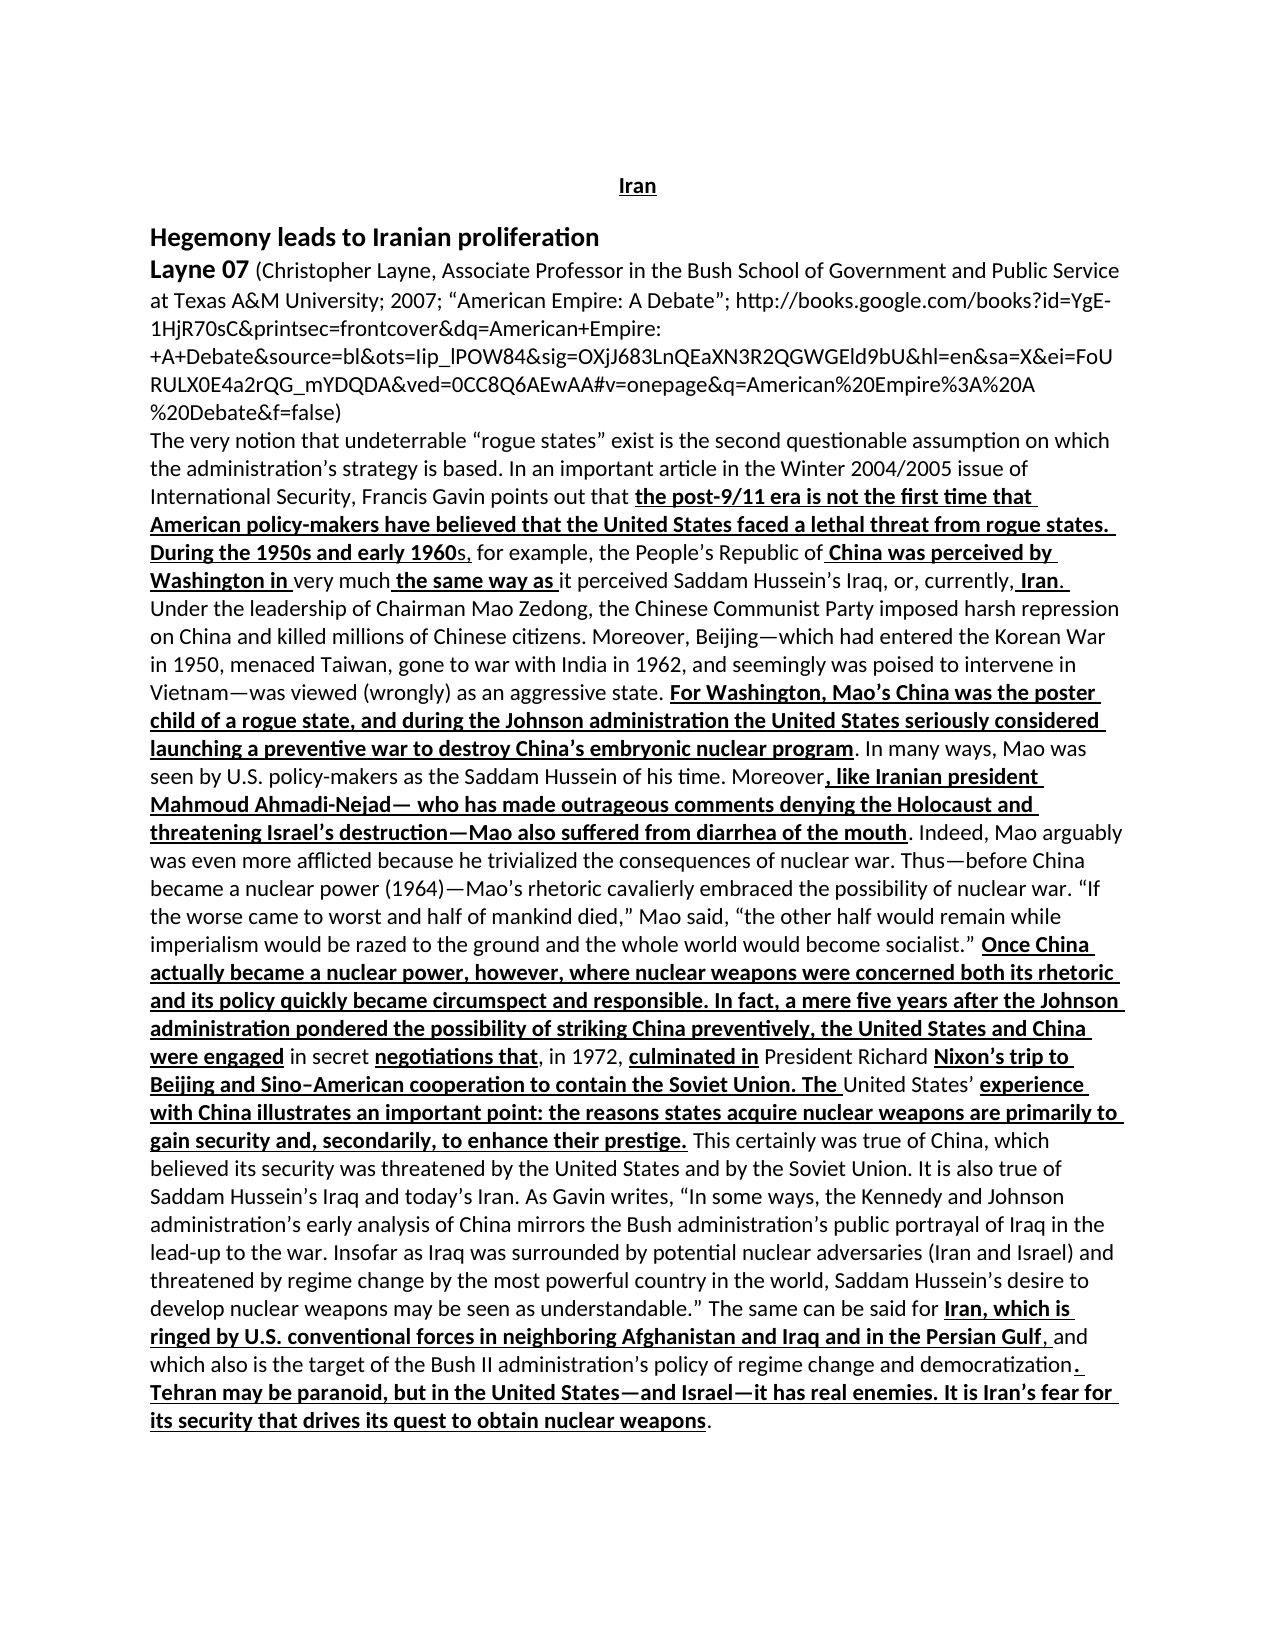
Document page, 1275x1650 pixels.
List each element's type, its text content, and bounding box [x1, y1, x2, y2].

text The very notion that undeterrable “rogue states” exist is the second questionable assumption on which the administration’s strategy is based. In an important article in the Winter 2004/2005 issue of International Security, Francis Gavin points out that the post-9/11 era is not the first time that American policy-makers have believed that the United States faced a lethal threat from rogue states. During the 1950s and early 1960s, for example, the People’s Republic of China was perceived by Washington in very much the same way as it perceived Saddam Hussein’s Iraq, or, currently, Iran. Under the leadership of Chairman Mao Zedong, the Chinese Communist Party imposed harsh repression on China and killed millions of Chinese citizens. Moreover, Beijing—which had entered the Korean War in 1950, menaced Taiwan, gone to war with India in 1962, and seemingly was poised to intervene in Vietnam—was viewed (wrongly) as an aggressive state. For Washington, Mao’s China was the poster child of a rogue state, and during the Johnson administration the United States seriously considered launching a preventive war to destroy China’s embryonic nuclear program. In many ways, Mao was seen by U.S. policy-makers as the Saddam Hussein of his time. Moreover, like Iranian president Mahmoud Ahmadi-Nejad— who has made outrageous comments denying the Holocaust and threatening Israel’s destruction—Mao also suffered from diarrhea of the mouth. Indeed, Mao arguably was even more afflicted because he trivialized the consequences of nuclear war. Thus—before China became a nuclear power (1964)—Mao’s rhetoric cavalierly embraced the possibility of nuclear war. “If the worse came to worst and half of mankind died,” Mao said, “the other half would remain while imperialism would be razed to the ground and the whole world would become socialist.” Once China actually became a nuclear power, however, where nuclear weapons were concerned both its rhetoric and its policy quickly became circumspect and responsible. In fact, a mere five years after the Johnson administration pondered the possibility of striking China preventively, the United States and China were engaged in secret negotiations that, in 1972, culminated in President Richard Nixon’s trip to Beijing and Sino–American cooperation to contain the Soviet Union. The United States’ experience with China illustrates an important point: the reasons states acquire nuclear weapons are primarily to gain security and, secondarily, to enhance their prestige. This certainly was true of China, which believed its security was threatened by the United States and by the Soviet Union. It is also true of Saddam Hussein’s Iraq and today’s Iran. As Gavin writes, “In some ways, the Kennedy and Johnson administration’s early analysis of China mirrors the Bush administration’s public portrayal of Iraq in the lead-up to the war. Insofar as Iraq was surrounded by potential nuclear adversaries (Iran and Israel) and threatened by regime change by the most powerful country in the world, Saddam Hussein’s desire to develop nuclear weapons may be seen as understandable.” The same can be said for Iran, which is ringed by U.S. conventional forces in neighboring Afghanistan and Iraq and in the Persian Gulf, and which also is the target of the Bush II administration’s policy of regime change and democratization. Tehran may be paranoid, but in the United States—and Israel—it has real enemies. It is Iran’s fear for its security that drives its quest to obtain nuclear weapons. [150, 1012, 1125, 1434]
text Layne 07 (Christopher Layne, Associate Professor in the Bush School of Government and Public Service at Texas A&M University; 2007; “American Empire: A Debate”; http://books.google.com/books?id=YgE-1HjR70sC&printsec=frontcover&dq=American+Empire:+A+Debate&source=bl&ots=Iip_lPOW84&sig=OXjJ683LnQEaXN3R2QGWGEld9bU&hl=en&sa=X&ei=FoURULX0E4a2rQG_mYDQDA&ved=0CC8Q6AEwAA#v=onepage&q=American%20Empire%3A%20A%20Debate&f=false) [150, 253, 1125, 426]
subtitle Hegemony leads to Iranian proliferation [150, 220, 1125, 253]
text The very notion that undeterrable “rogue states” exist is the second questionable assumption on which the administration’s strategy is based. In an important article in the Winter 2004/2005 issue of International Security, Francis Gavin points out that the post-9/11 era is not the first time that American policy-makers have believed that the United States faced a lethal threat from rogue states. During the 1950s and early 1960s, for example, the People’s Republic of China was perceived by Washington in very much the same way as it perceived Saddam Hussein’s Iraq, or, currently, Iran. Under the leadership of Chairman Mao Zedong, the Chinese Communist Party imposed harsh repression on China and killed millions of Chinese citizens. Moreover, Beijing—which had entered the Korean War in 1950, menaced Taiwan, gone to war with India in 1962, and seemingly was poised to intervene in Vietnam—was viewed (wrongly) as an aggressive state. For Washington, Mao’s China was the poster child of a rogue state, and during the Johnson administration the United States seriously considered launching a preventive war to destroy China’s embryonic nuclear program. In many ways, Mao was seen by U.S. policy-makers as the Saddam Hussein of his time. Moreover, like Iranian president Mahmoud Ahmadi-Nejad— who has made outrageous comments denying the Holocaust and threatening Israel’s destruction—Mao also suffered from diarrhea of the mouth. Indeed, Mao arguably was even more afflicted because he trivialized the consequences of nuclear war. Thus—before China became a nuclear power (1964)—Mao’s rhetoric cavalierly embraced the possibility of nuclear war. “If the worse came to worst and half of mankind died,” Mao said, “the other half would remain while imperialism would be razed to the ground and the whole world would become socialist.” Once China actually became a nuclear power, however, where nuclear weapons were concerned both its rhetoric and its policy quickly became circumspect and responsible. In fact, a mere five years after the Johnson administration pondered the possibility of striking China preventively, the United States and China were engaged in secret negotiations that, in 1972, culminated in President Richard Nixon’s trip to Beijing and Sino–American cooperation to contain the Soviet Union. The United States’ experience with China illustrates an important point: the reasons states acquire nuclear weapons are primarily to gain security and, secondarily, to enhance their prestige. This certainly was true of China, which believed its security was threatened by the United States and by the Soviet Union. It is also true of Saddam Hussein’s Iraq and today’s Iran. As Gavin writes, “In some ways, the Kennedy and Johnson administration’s early analysis of China mirrors the Bush administration’s public portrayal of Iraq in the lead-up to the war. Insofar as Iraq was surrounded by potential nuclear adversaries (Iran and Israel) and threatened by regime change by the most powerful country in the world, Saddam Hussein’s desire to develop nuclear weapons may be seen as understandable.” The same can be said for Iran, which is ringed by U.S. conventional forces in neighboring Afghanistan and Iraq and in the Persian Gulf, and which also is the target of the Bush II administration’s policy of regime change and democratization. Tehran may be paranoid, but in the United States—and Israel—it has real enemies. It is Iran’s fear for its security that drives its quest to obtain nuclear weapons. [150, 426, 1125, 1010]
subtitle Iran [150, 171, 1125, 199]
